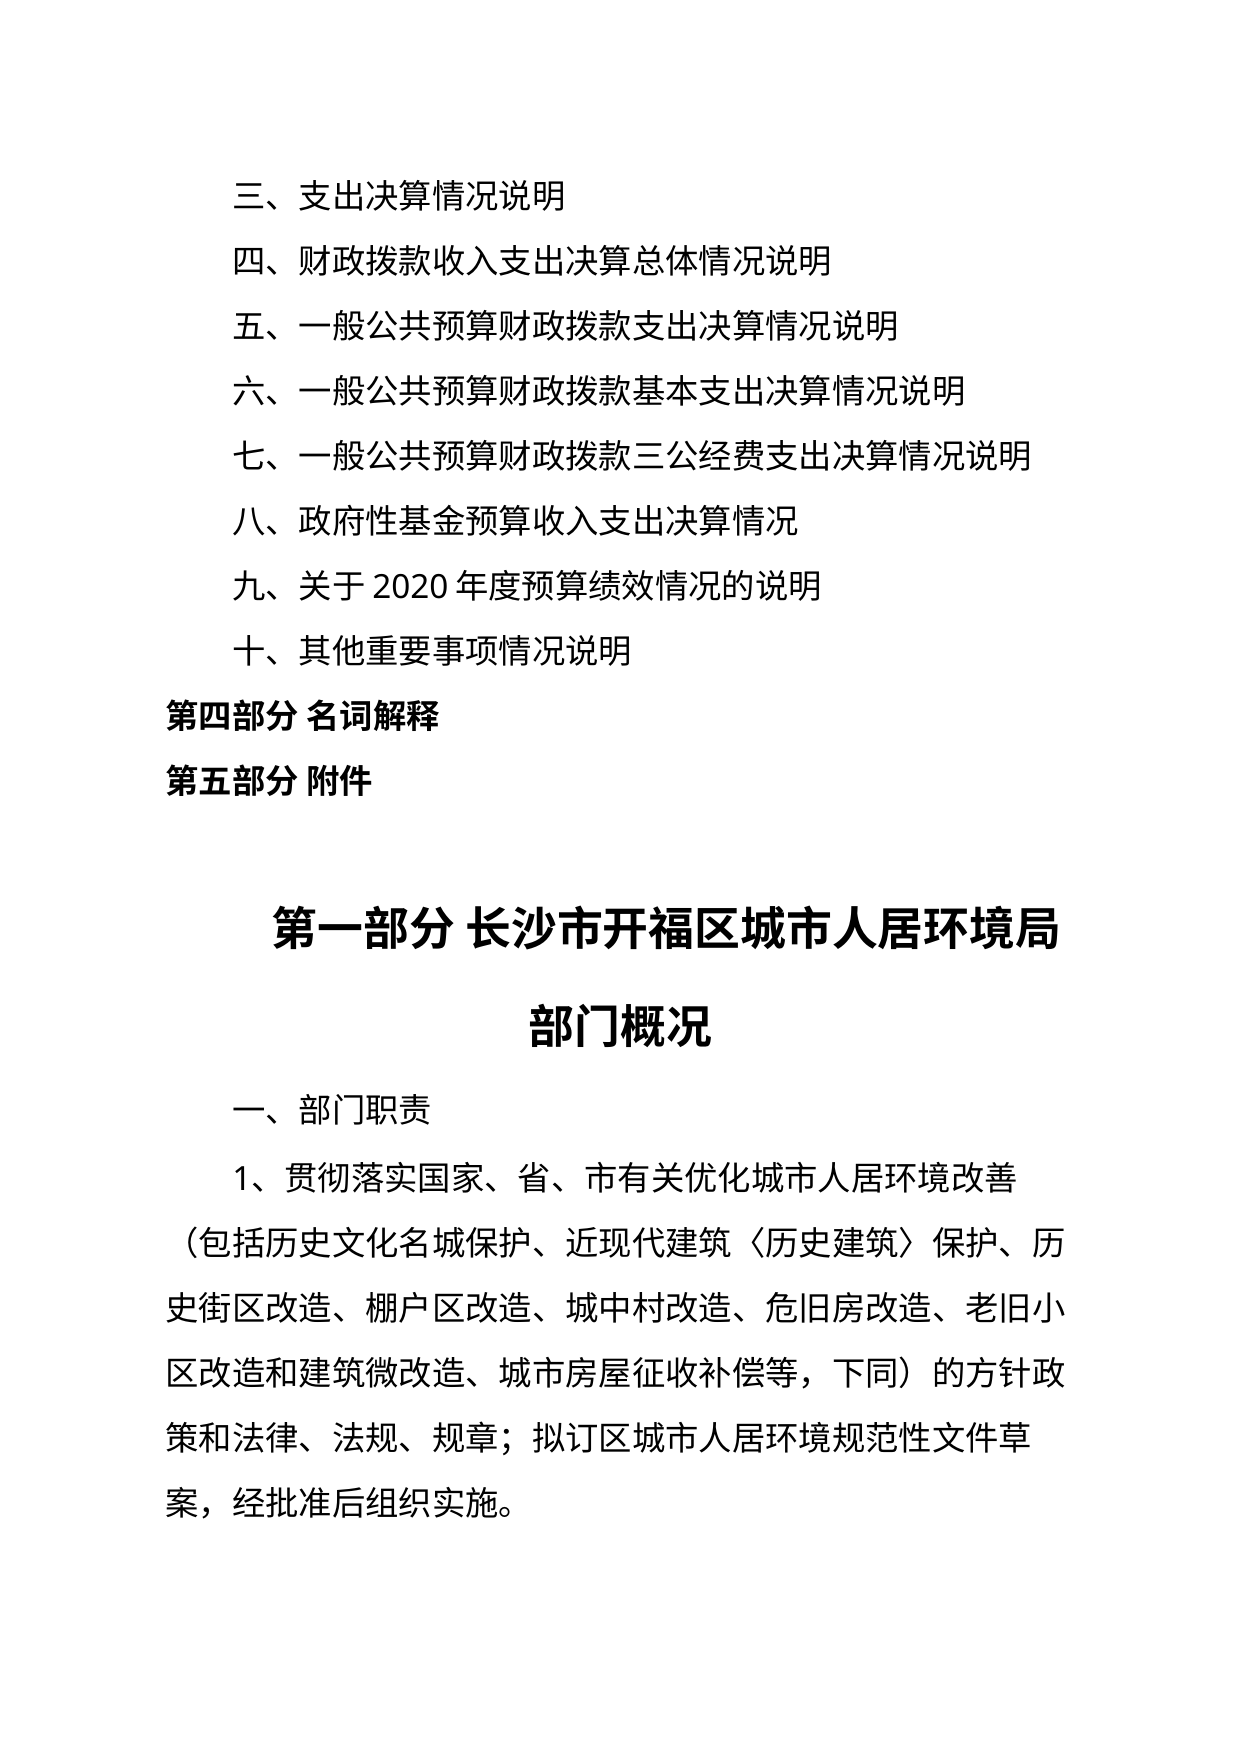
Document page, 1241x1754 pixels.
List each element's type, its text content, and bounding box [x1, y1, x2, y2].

text 第五部分 附件 [165, 747, 1075, 812]
text 1、贯彻落实国家、省、市有关优化城市人居环境改善（包括历史文化名城保护、近现代建筑〈历史建筑〉保护、历史街区改造、棚户区改造、城中村改造、危旧房改造、老旧小区改造和建筑微改造、城市房屋征收补偿等，下同）的方针政策和法律、法规、规章；拟订区城市人居环境规范性文件草案，经批准后组织实施。 [165, 1143, 1075, 1533]
text 第一部分 长沙市开福区城市人居环境局部门概况 [165, 877, 1075, 1072]
text 六、一般公共预算财政拨款基本支出决算情况说明 [165, 357, 1075, 422]
text 第四部分 名词解释 [165, 682, 1075, 747]
text 四、财政拨款收入支出决算总体情况说明 [165, 227, 1075, 292]
text 一、部门职责 [165, 1075, 1075, 1140]
text 九、关于2020年度预算绩效情况的说明 [165, 552, 1075, 617]
text 十、其他重要事项情况说明 [165, 617, 1075, 682]
text 八、政府性基金预算收入支出决算情况 [165, 487, 1075, 552]
text 三、支出决算情况说明 [165, 162, 1075, 227]
text 七、一般公共预算财政拨款三公经费支出决算情况说明 [165, 422, 1075, 487]
text 五、一般公共预算财政拨款支出决算情况说明 [165, 292, 1075, 357]
